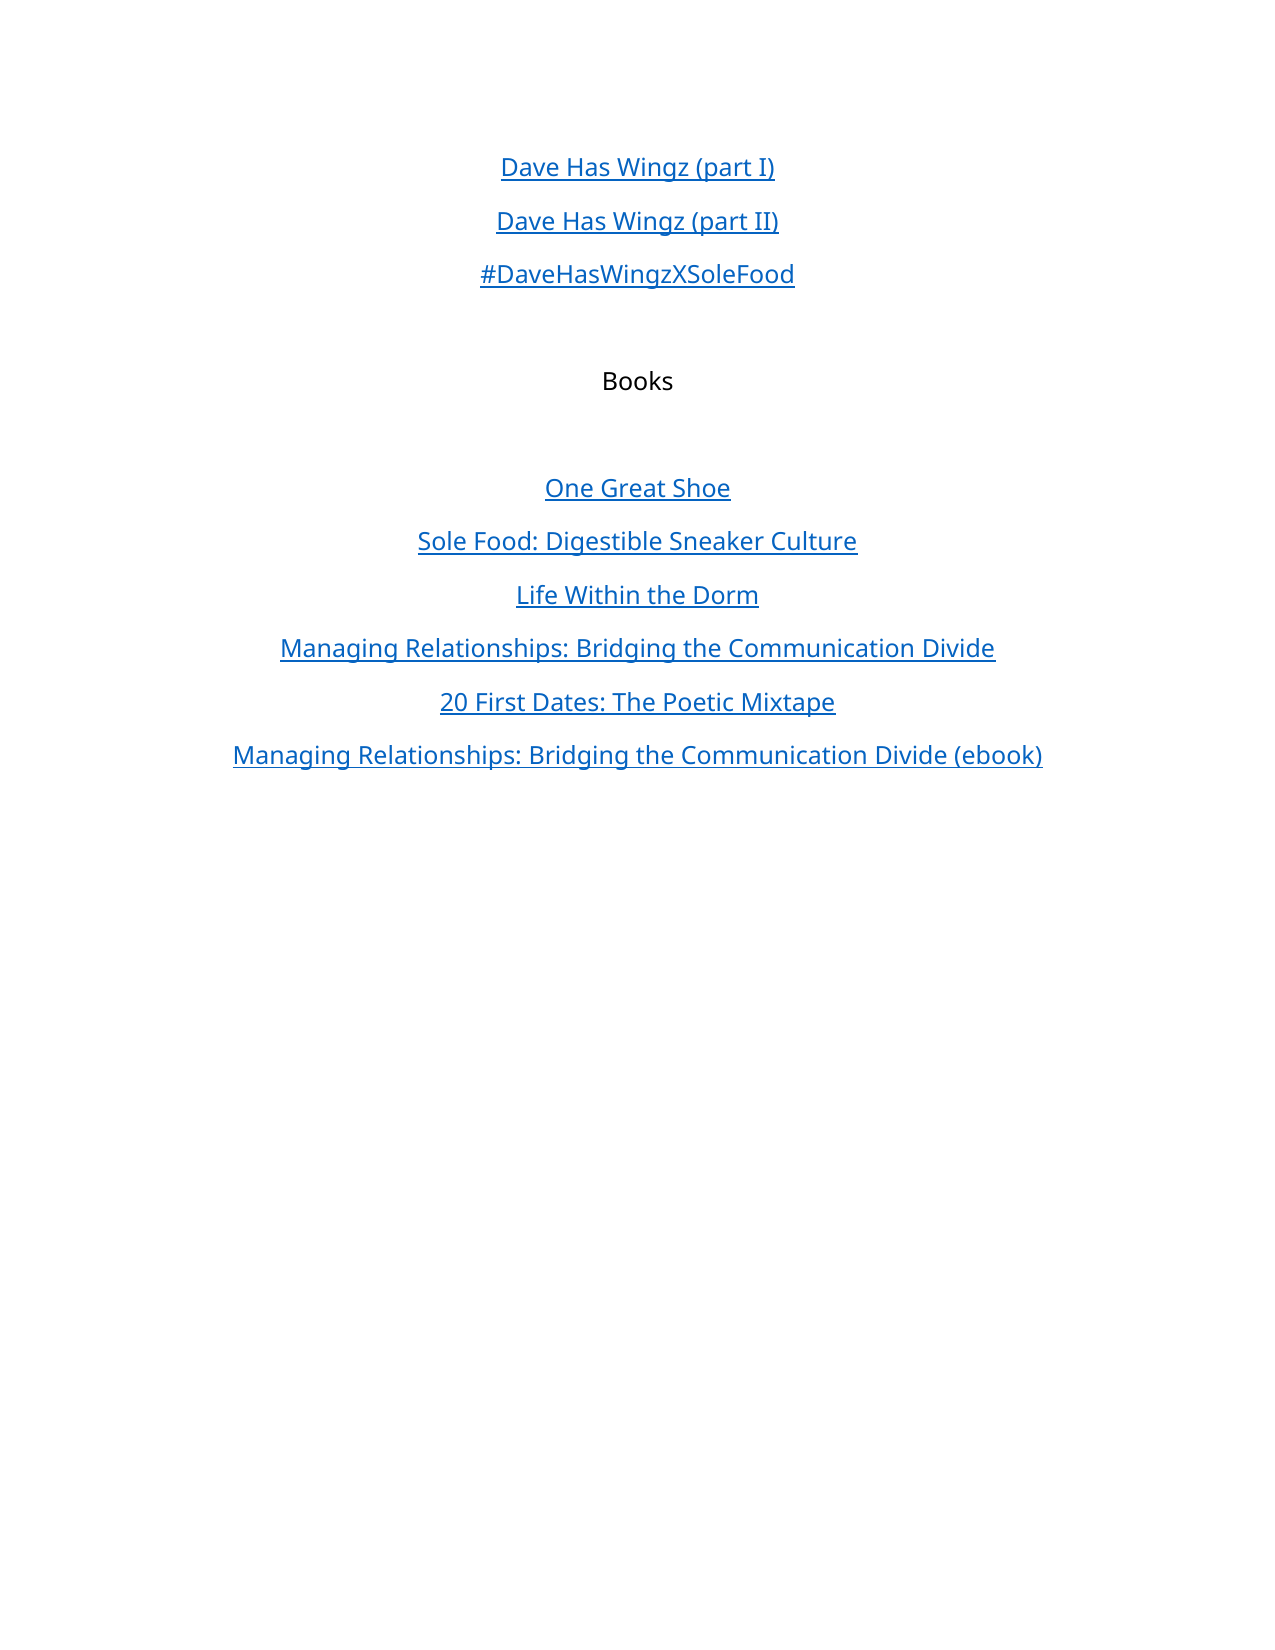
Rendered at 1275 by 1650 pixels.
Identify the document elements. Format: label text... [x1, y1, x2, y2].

text Life Within the Dorm [150, 577, 1125, 612]
text Dave Has Wingz (part I) [150, 150, 1125, 184]
text Dave Has Wingz (part II) [150, 203, 1125, 237]
text 20 First Dates: The Poetic Mixtape [150, 684, 1125, 718]
text Managing Relationships: Bridging the Communication Divide [150, 631, 1125, 665]
text Books [150, 364, 1125, 398]
text #DaveHasWingzXSoleFood [150, 257, 1125, 291]
text Managing Relationships: Bridging the Communication Divide (ebook) [150, 738, 1125, 772]
text Sole Food: Digestible Sneaker Culture [150, 524, 1125, 558]
text One Great Shoe [150, 471, 1125, 505]
